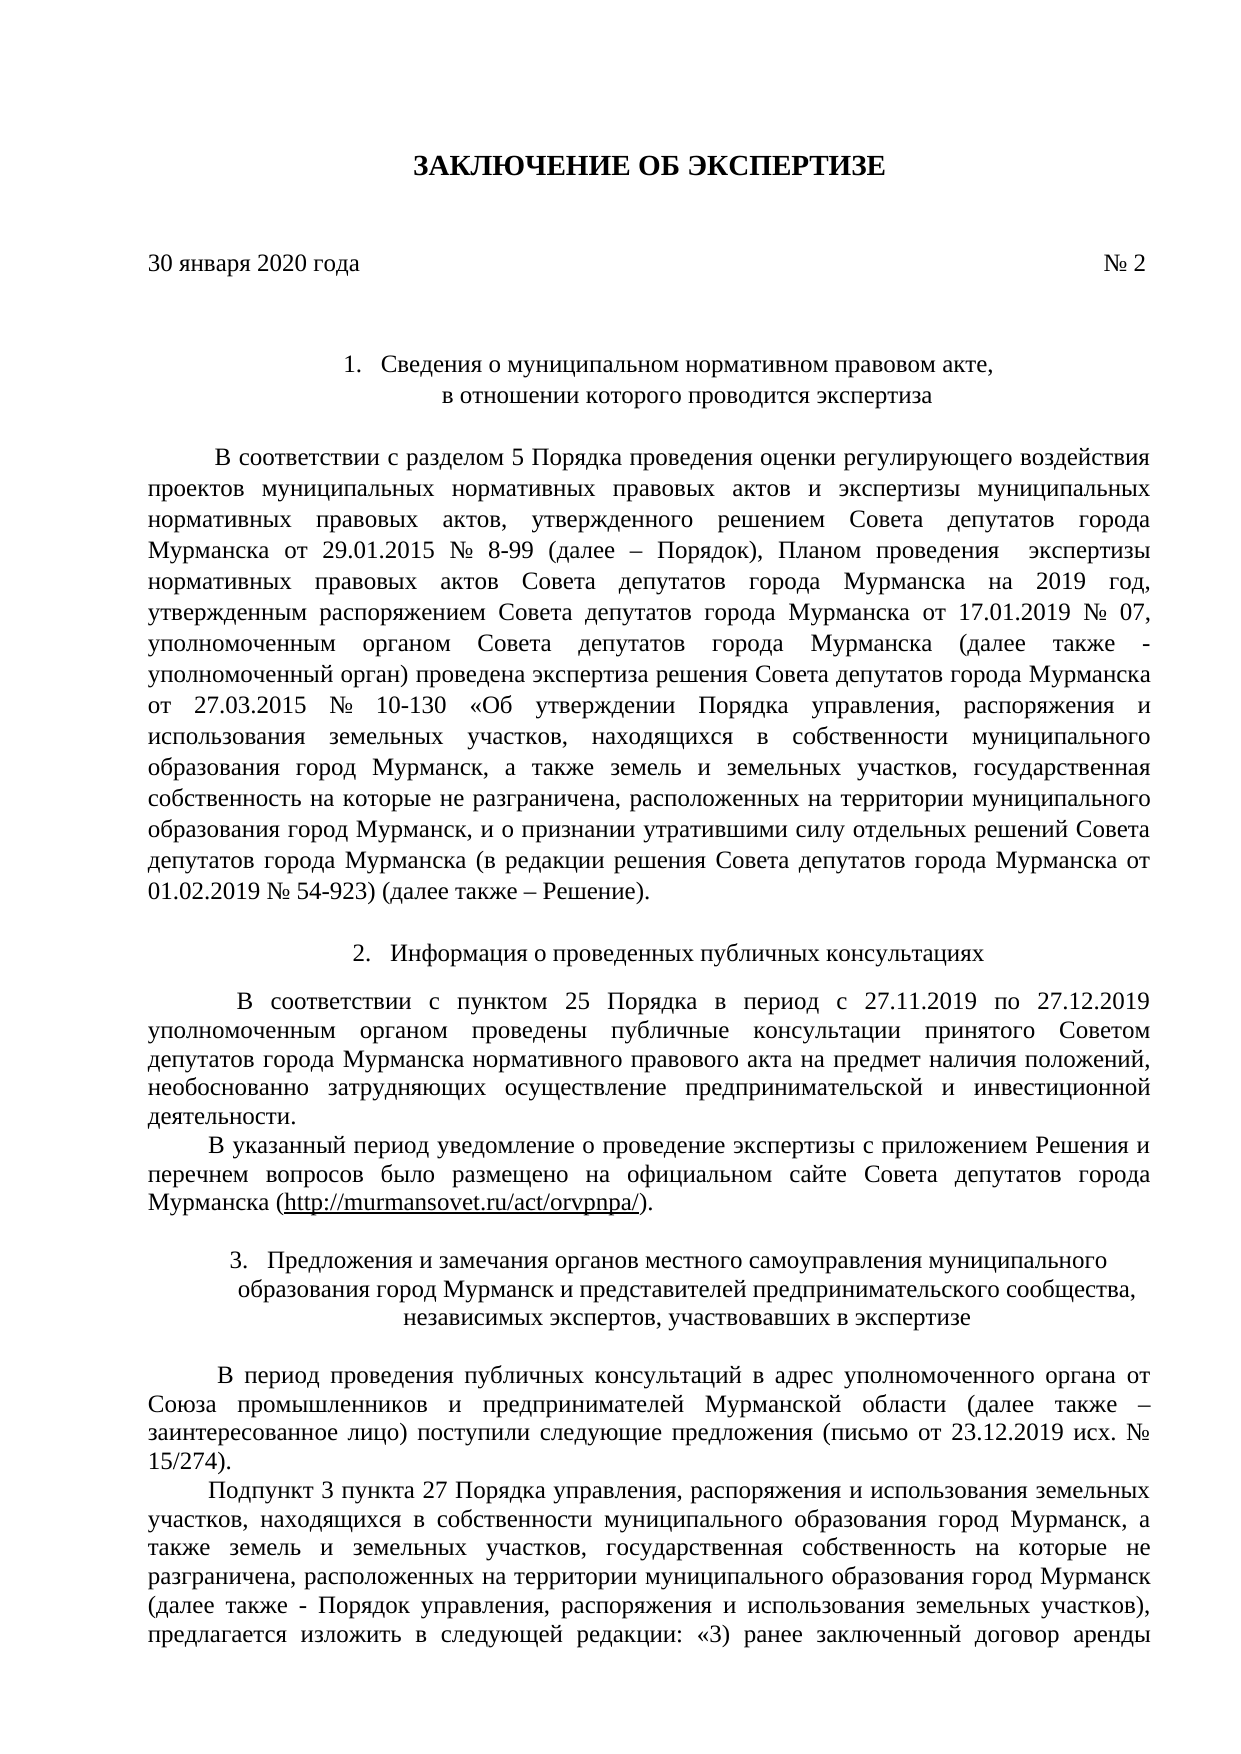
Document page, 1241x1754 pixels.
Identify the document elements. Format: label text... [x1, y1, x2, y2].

list Сведения о муниципальном нормативном правовом акте, [185, 349, 1152, 377]
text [148, 1475, 1152, 1647]
list Информация о проведенных публичных консультациях [185, 938, 1152, 967]
list в отношении которого проводится экспертиза [223, 380, 1152, 408]
text В период проведения публичных консультаций в адрес уполномоченного органа от Союза промышленников и предпринимателей Мурманской области (далее также – заинтересованное лицо) поступили следующие предложения (письмо от 23.12.2019 исх. № 15/274). [148, 1360, 1152, 1475]
list Предложения и замечания органов местного самоуправления муниципального образования город Мурманск и представителей предпринимательского сообщества, независимых экспертов, участвовавших в экспертизе [185, 1245, 1152, 1331]
list В соответствии с разделом 5 Порядка проведения оценки регулирующего воздействия проектов муниципальных нормативных правовых актов и экспертизы муниципальных нормативных правовых актов, утвержденного решением Совета депутатов города Мурманска от 29.01.2015 № 8-99 (далее – Порядок), Планом проведения экспертизы нормативных правовых актов Совета депутатов города Мурманска на 2019 год, утвержденным распоряжением Совета депутатов города Мурманска от 17.01.2019 № 07, уполномоченным органом Совета депутатов города Мурманска (далее также - уполномоченный орган) проведена экспертиза решения Совета депутатов города Мурманска от 27.03.2015 № 10-130 «Об утверждении Порядка управления, распоряжения и использования земельных участков, находящихся в собственности муниципального образования город Мурманск, а также земель и земельных участков, государственная собственность на которые не разграничена, расположенных на территории муниципального образования город Мурманск, и о признании утратившими силу отдельных решений Совета депутатов города Мурманска (в редакции решения Совета депутатов города Мурманска от 01.02.2019 № 54-923) (далее также – Решение). [148, 442, 1152, 905]
text 30 января 2020 года № 2 [148, 248, 1152, 277]
text В соответствии с пунктом 25 Порядка в период с 27.11.2019 по 27.12.2019 уполномоченным органом проведены публичные консультации принятого Советом депутатов города Мурманска нормативного правового акта на предмет наличия положений, необоснованно затрудняющих осуществление предпринимательской и инвестиционной деятельности. [148, 986, 1152, 1130]
text В указанный период уведомление о проведение экспертизы с приложением Решения и перечнем вопросов было размещено на официальном сайте Совета депутатов города Мурманска (http://murmansovet.ru/act/orvpnpa/). [148, 1130, 1152, 1216]
text ЗАКЛЮЧЕНИЕ ОБ ЭКСПЕРТИЗЕ [148, 148, 1152, 181]
